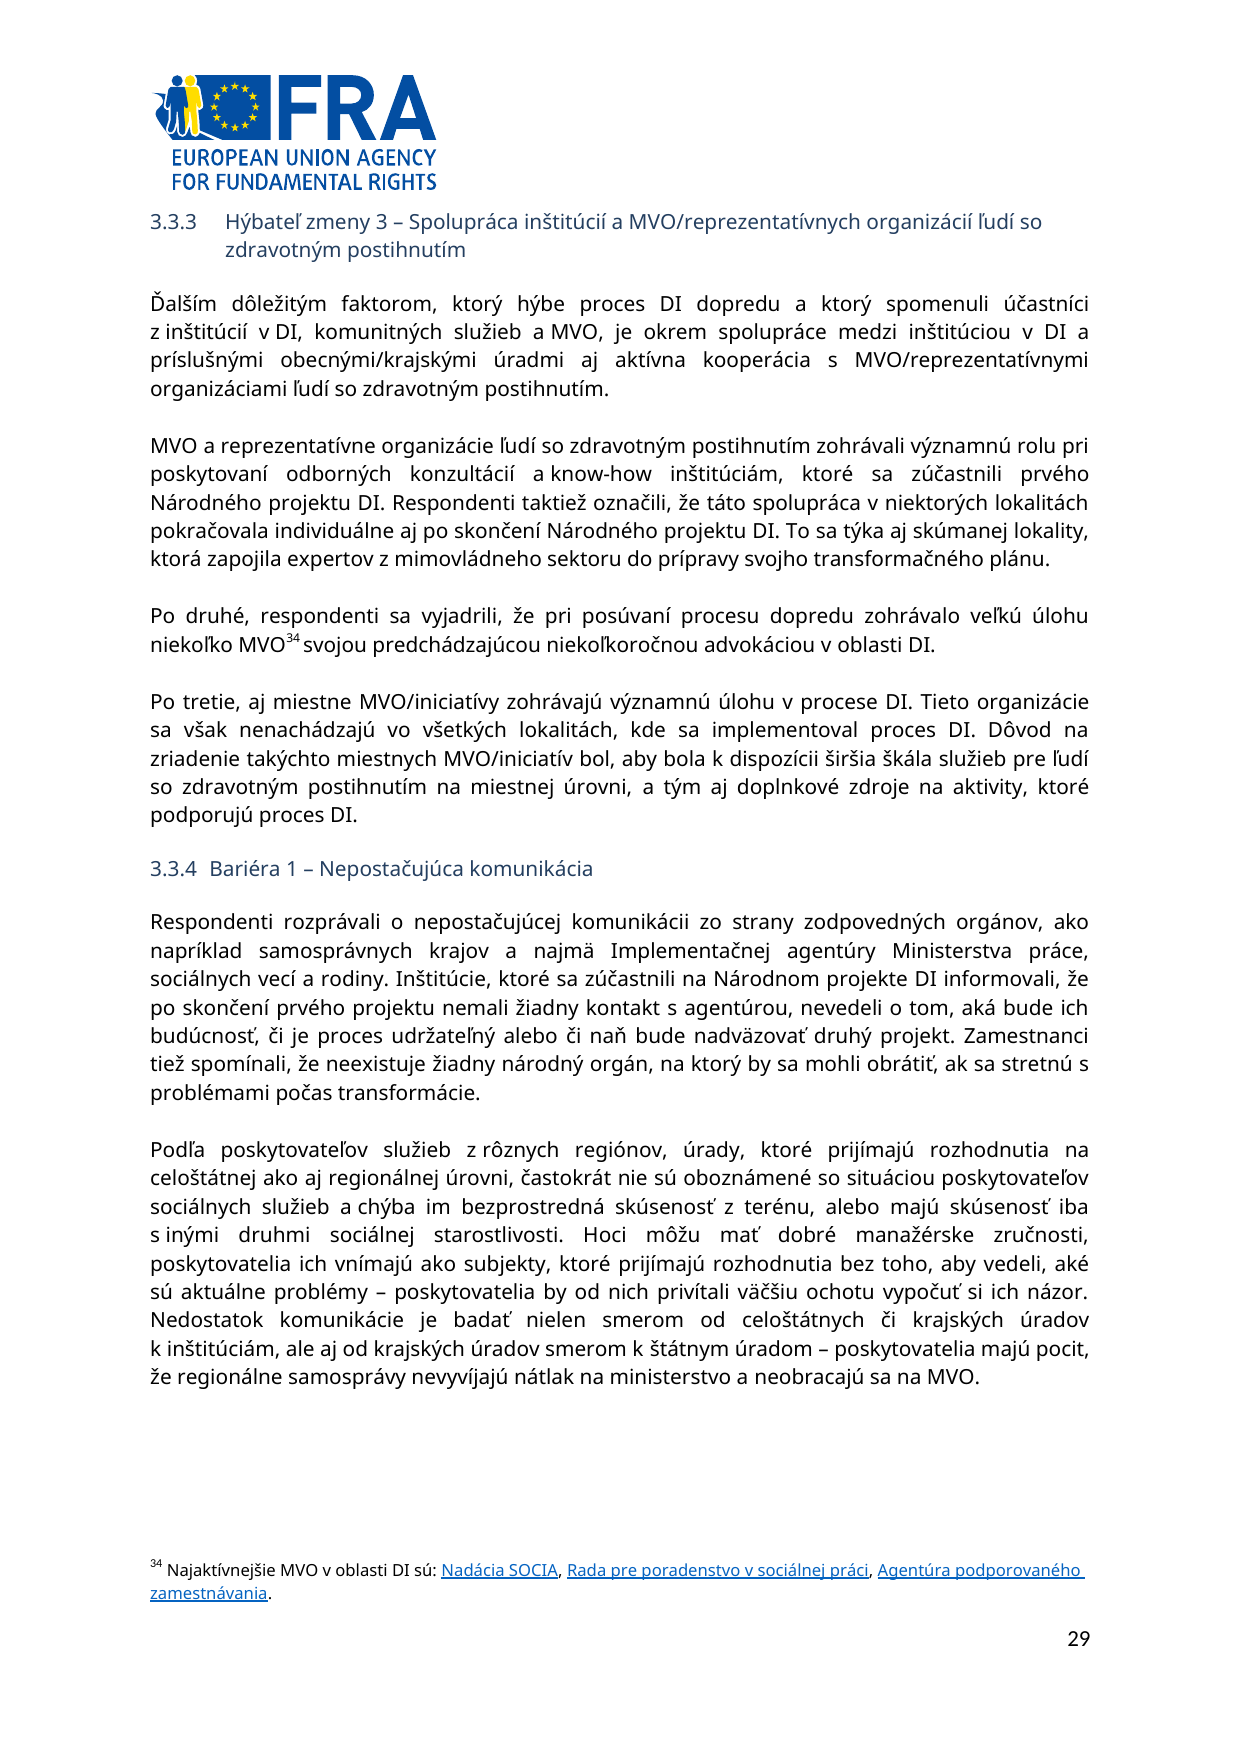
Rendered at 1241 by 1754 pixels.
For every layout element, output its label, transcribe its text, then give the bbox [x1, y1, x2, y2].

subtitle 3.3.4 Bariéra 1 – Nepostačujúca komunikácia [150, 854, 1090, 882]
text Po druhé, respondenti sa vyjadrili, že pri posúvaní procesu dopredu zohrávalo veľkú úlohu niekoľko MVO svojou predchádzajúcou niekoľkoročnou advokáciou v oblasti DI. [150, 601, 1090, 658]
text Podľa poskytovateľov služieb z rôznych regiónov, úrady, ktoré prijímajú rozhodnutia na celoštátnej ako aj regionálnej úrovni, častokrát nie sú oboznámené so situáciou poskytovateľov sociálnych služieb a chýba im bezprostredná skúsenosť z terénu, alebo majú skúsenosť iba s inými druhmi sociálnej starostlivosti. Hoci môžu mať dobré manažérske zručnosti, poskytovatelia ich vnímajú ako subjekty, ktoré prijímajú rozhodnutia bez toho, aby vedeli, aké sú aktuálne problémy – poskytovatelia by od nich privítali väčšiu ochotu vypočuť si ich názor. Nedostatok komunikácie je badať nielen smerom od celoštátnych či krajských úradov k inštitúciám, ale aj od krajských úradov smerom k štátnym úradom – poskytovatelia majú pocit, že regionálne samosprávy nevyvíjajú nátlak na ministerstvo a neobracajú sa na MVO. [150, 1135, 1090, 1391]
text Ďalším dôležitým faktorom, ktorý hýbe proces DI dopredu a ktorý spomenuli účastníci z inštitúcií v DI, komunitných služieb a MVO, je okrem spolupráce medzi inštitúciou v DI a príslušnými obecnými/krajskými úradmi aj aktívna kooperácia s MVO/reprezentatívnymi organizáciami ľudí so zdravotným postihnutím. [150, 289, 1090, 402]
text Po tretie, aj miestne MVO/iniciatívy zohrávajú významnú úlohu v procese DI. Tieto organizácie sa však nenachádzajú vo všetkých lokalitách, kde sa implementoval proces DI. Dôvod na zriadenie takýchto miestnych MVO/iniciatív bol, aby bola k dispozícii širšia škála služieb pre ľudí so zdravotným postihnutím na miestnej úrovni, a tým aj doplnkové zdroje na aktivity, ktoré podporujú proces DI. [150, 687, 1090, 829]
text Respondenti rozprávali o nepostačujúcej komunikácii zo strany zodpovedných orgánov, ako napríklad samosprávnych krajov a najmä Implementačnej agentúry Ministerstva práce, sociálnych vecí a rodiny. Inštitúcie, ktoré sa zúčastnili na Národnom projekte DI informovali, že po skončení prvého projektu nemali žiadny kontakt s agentúrou, nevedeli o tom, aká bude ich budúcnosť, či je proces udržateľný alebo či naň bude nadväzovať druhý projekt. Zamestnanci tiež spomínali, že neexistuje žiadny národný orgán, na ktorý by sa mohli obrátiť, ak sa stretnú s problémami počas transformácie. [150, 907, 1090, 1106]
subtitle 3.3.3 Hýbateľ zmeny 3 – Spolupráca inštitúcií a MVO/reprezentatívnych organizácií ľudí so zdravotným postihnutím [150, 207, 1090, 264]
text MVO a reprezentatívne organizácie ľudí so zdravotným postihnutím zohrávali významnú rolu pri poskytovaní odborných konzultácií a know-how inštitúciám, ktoré sa zúčastnili prvého Národného projektu DI. Respondenti taktiež označili, že táto spolupráca v niektorých lokalitách pokračovala individuálne aj po skončení Národného projektu DI. To sa týka aj skúmanej lokality, ktorá zapojila expertov z mimovládneho sektoru do prípravy svojho transformačného plánu. [150, 431, 1090, 573]
